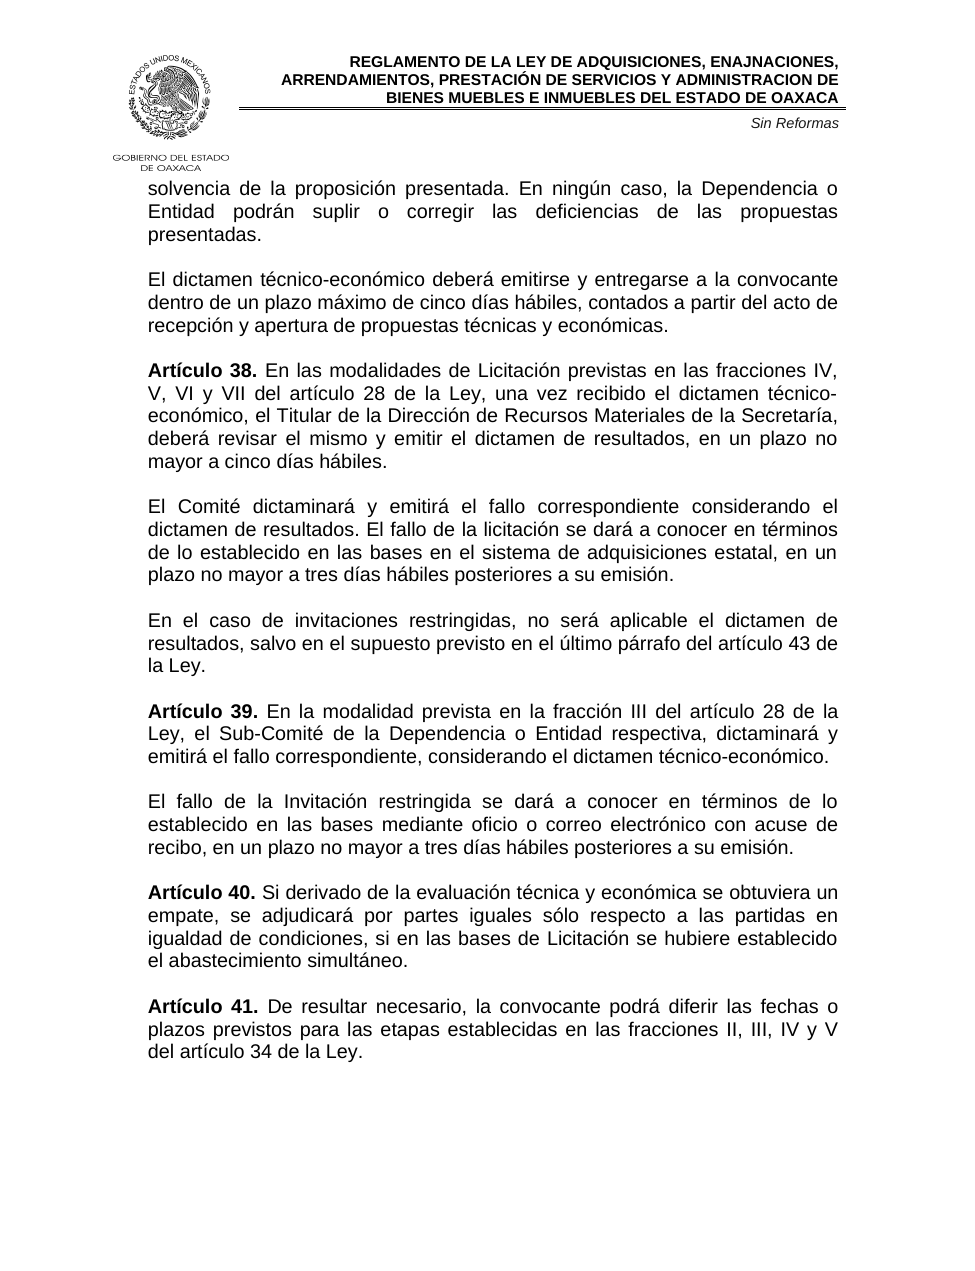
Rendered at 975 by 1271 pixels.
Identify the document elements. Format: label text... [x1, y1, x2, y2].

picture [110, 52, 232, 174]
text El dictamen técnico-económico deberá emitirse y entregarse a la convocante dentro de un plazo máximo de cinco días hábiles, contados a partir del acto de recepción y apertura de propuestas técnicas y económicas. [148, 268, 839, 336]
text Artículo 39. En la modalidad prevista en la fracción III del artículo 28 de la Ley, el Sub-Comité de la Dependencia o Entidad respectiva, dictaminará y emitirá el fallo correspondiente, considerando el dictamen técnico-económico. [148, 699, 839, 768]
text El Comité dictaminará y emitirá el fallo correspondiente considerando el dictamen de resultados. El fallo de la licitación se dará a conocer en términos de lo establecido en las bases en el sistema de adquisiciones estatal, en un plazo no mayor a tres días hábiles posteriores a su emisión. [148, 495, 839, 586]
text Artículo 41. De resultar necesario, la convocante podrá diferir las fechas o plazos previstos para las etapas establecidas en las fracciones II, III, IV y V del artículo 34 de la Ley. [148, 995, 839, 1063]
text El fallo de la Invitación restringida se dará a conocer en términos de lo establecido en las bases mediante oficio o correo electrónico con acuse de recibo, en un plazo no mayor a tres días hábiles posteriores a su emisión. [148, 790, 839, 858]
text En el caso de invitaciones restringidas, no será aplicable el dictamen de resultados, salvo en el supuesto previsto en el último párrafo del artículo 43 de la Ley. [148, 609, 839, 677]
text Artículo 38. En las modalidades de Licitación previstas en las fracciones IV, V, VI y VII del artículo 28 de la Ley, una vez recibido el dictamen técnico-económico, el Titular de la Dirección de Recursos Materiales de la Secretaría, deberá revisar el mismo y emitir el dictamen de resultados, en un plazo no mayor a cinco días hábiles. [148, 359, 839, 472]
text Artículo 40. Si derivado de la evaluación técnica y económica se obtuviera un empate, se adjudicará por partes iguales sólo respecto a las partidas en igualdad de condiciones, si en las bases de Licitación se hubiere establecido el abastecimiento simultáneo. [148, 881, 839, 972]
